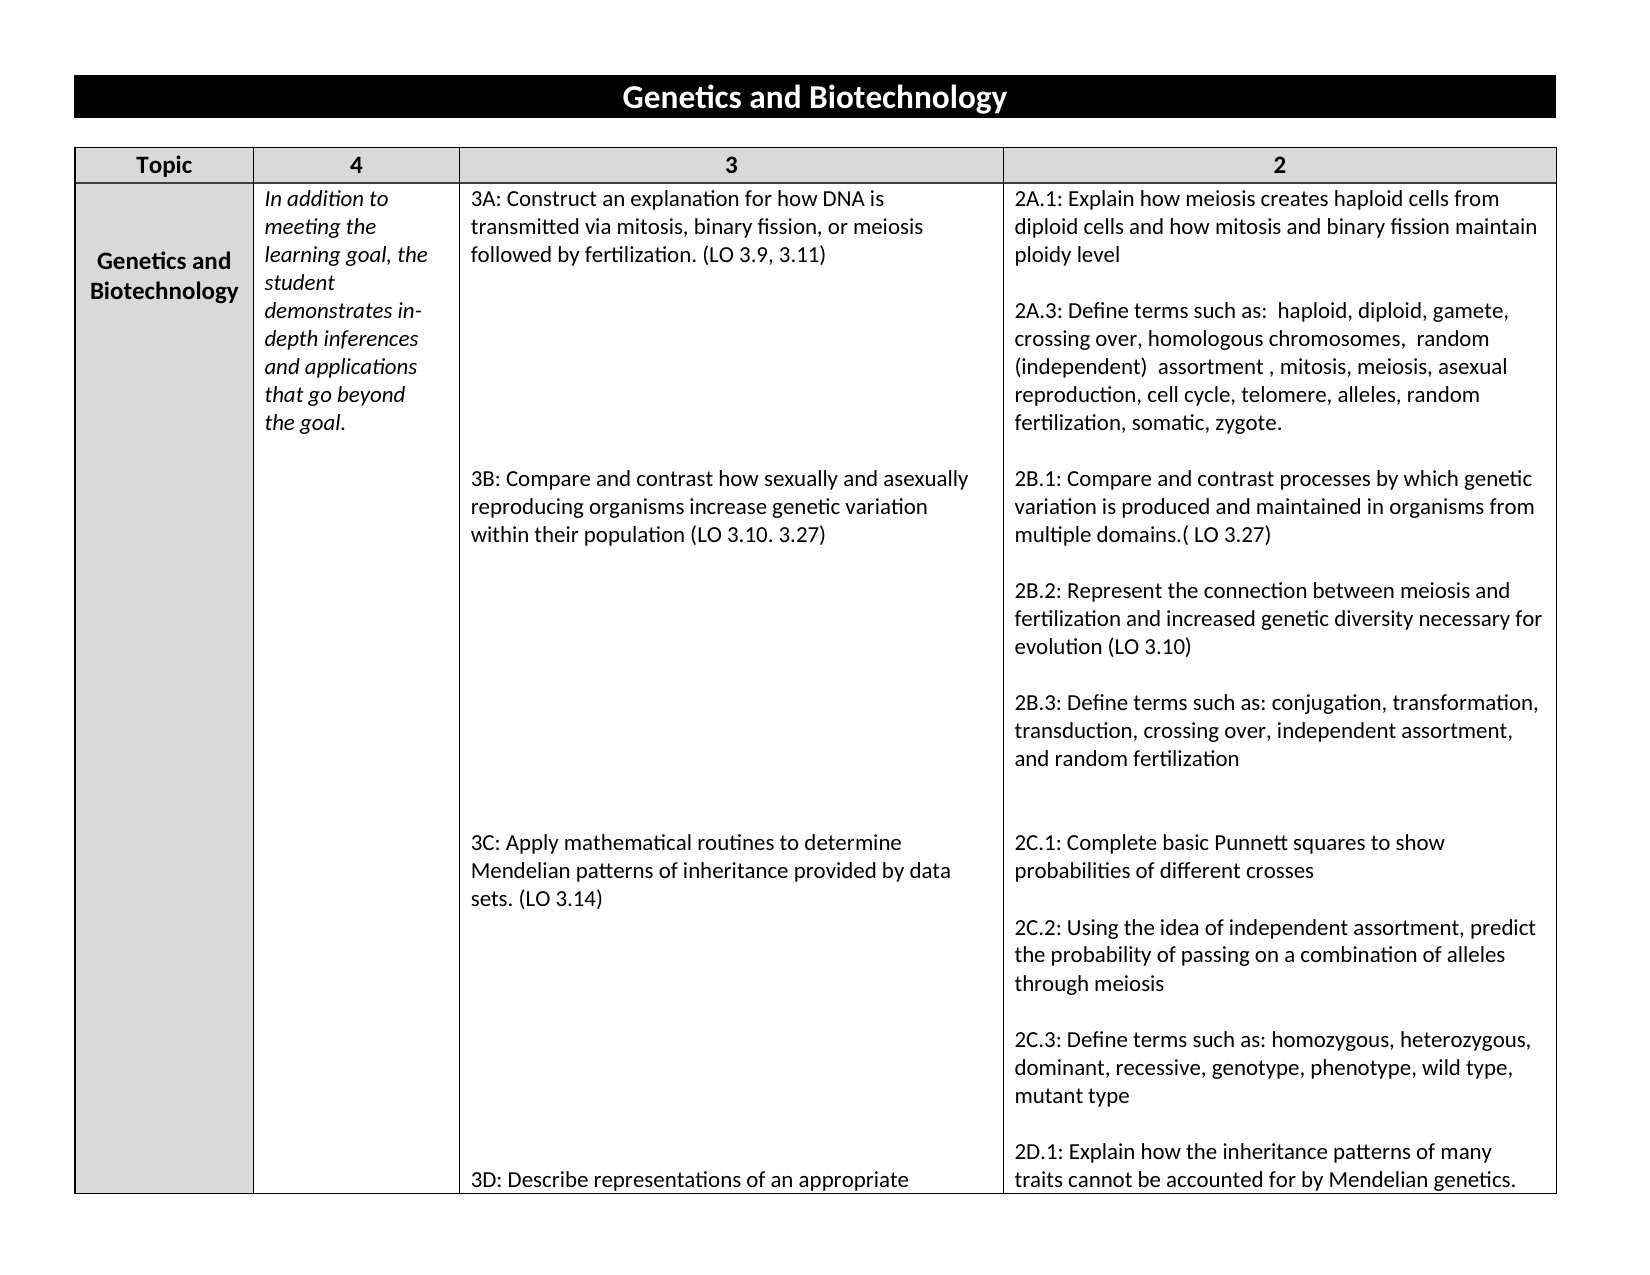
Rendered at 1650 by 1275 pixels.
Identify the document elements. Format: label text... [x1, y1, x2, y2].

table_header 4 [254, 148, 459, 182]
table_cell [460, 184, 1003, 1193]
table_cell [254, 184, 459, 1193]
table_header Genetics and Biotechnology [76, 76, 1555, 117]
table_header 2 [1004, 148, 1556, 182]
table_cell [76, 184, 253, 1193]
table_header 3 [460, 148, 1003, 182]
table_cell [1004, 184, 1556, 1193]
table_header Topic [76, 148, 253, 182]
